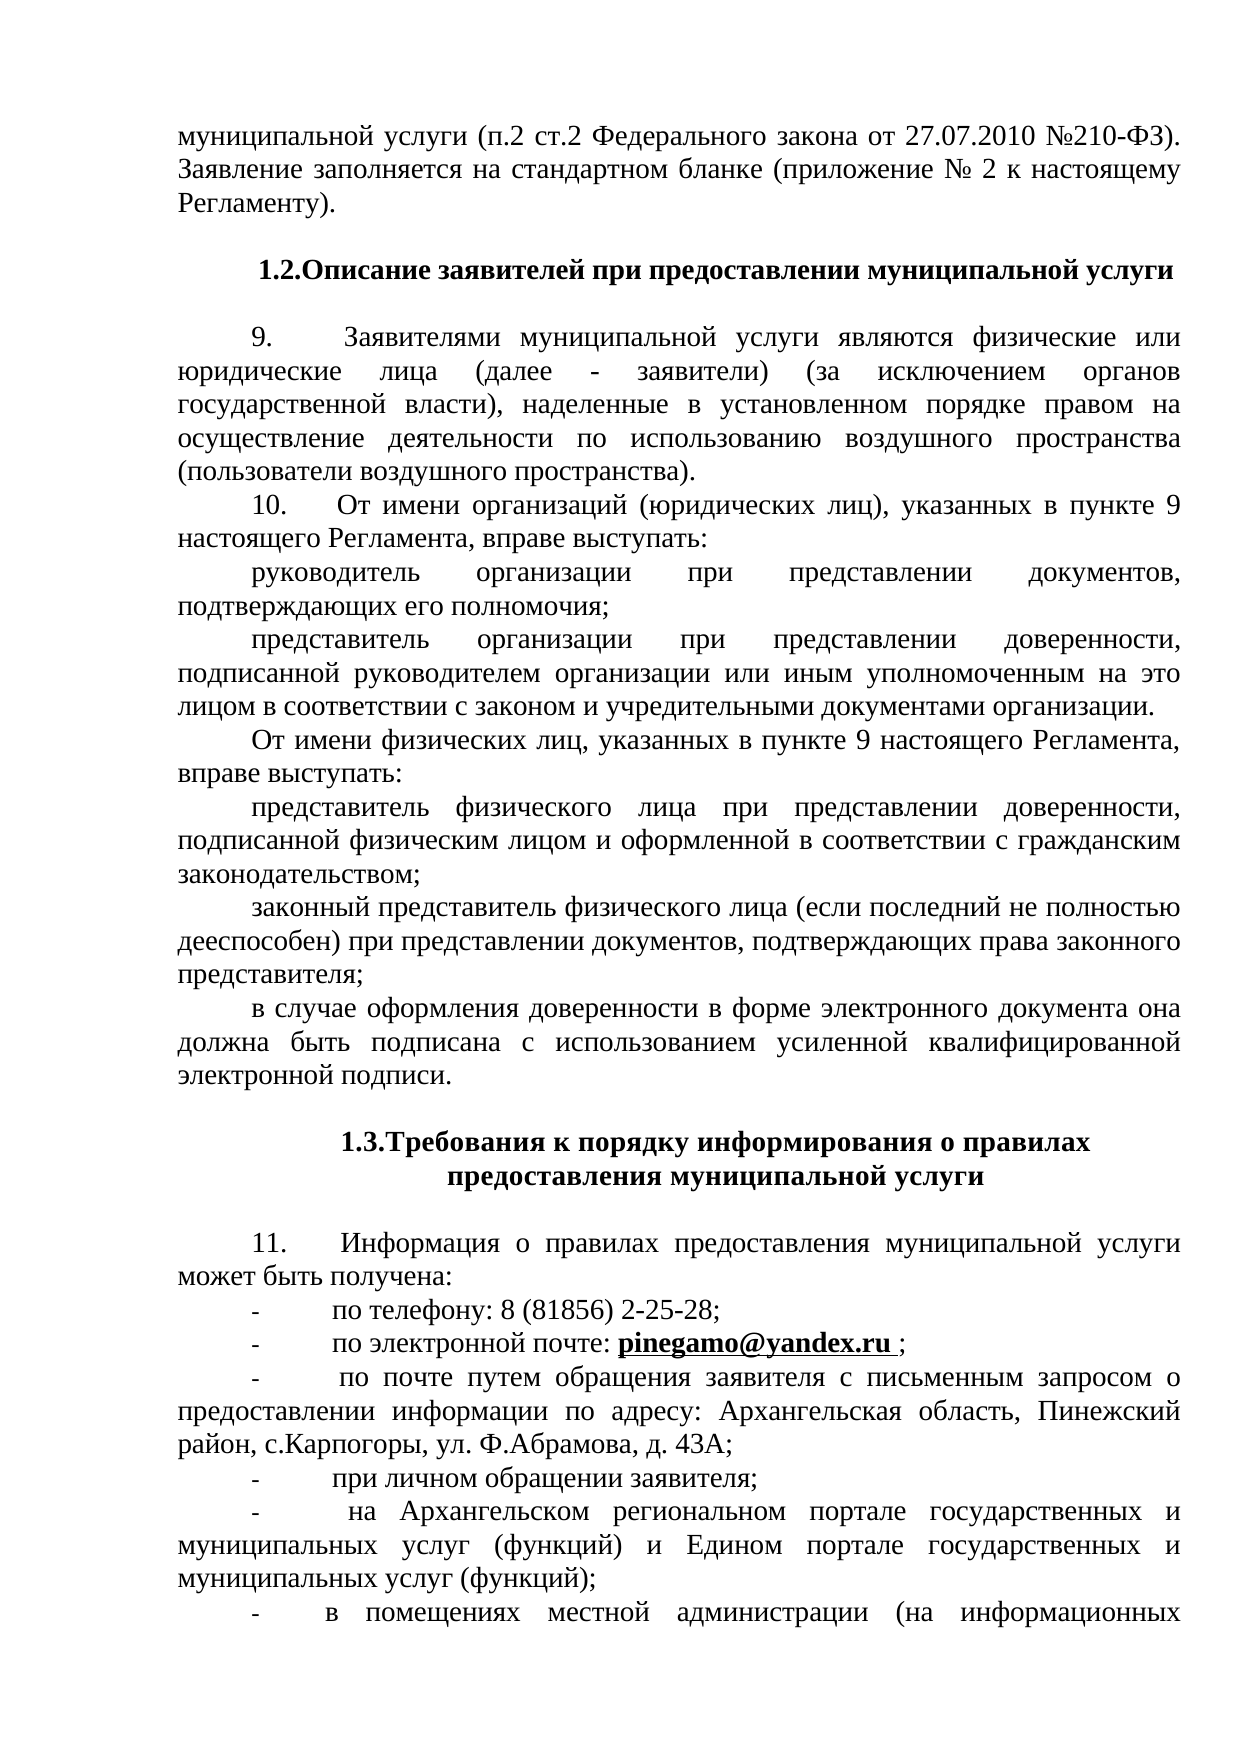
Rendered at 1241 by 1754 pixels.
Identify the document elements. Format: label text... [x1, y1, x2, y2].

text 1.3.Требования к порядку информирования о правилах предоставления муниципальной услуги [251, 1124, 1181, 1191]
text 1.2.Описание заявителей при предоставлении муниципальной услуги [251, 252, 1181, 286]
list От имени организаций (юридических лиц), указанных в пункте 9 настоящего Регламента, вправе выступать: [177, 487, 1181, 554]
list по телефону: 8 (81856) 2-25-28; [177, 1292, 1181, 1326]
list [177, 118, 1181, 219]
text законный представитель физического лица (если последний не полностью дееспособен) при представлении документов, подтверждающих права законного представителя; [177, 889, 1181, 990]
list по почте путем обращения заявителя с письменным запросом о предоставлении информации по адресу: Архангельская область, Пинежский район, с.Карпогоры, ул. Ф.Абрамова, д. 43А; [177, 1359, 1181, 1460]
list Заявителями муниципальной услуги являются физические или юридические лица (далее - заявители) (за исключением органов государственной власти), наделенные в установленном порядке правом на осуществление деятельности по использованию воздушного пространства (пользователи воздушного пространства). [177, 319, 1181, 487]
text руководитель организации при представлении документов, подтверждающих его полномочия; [177, 554, 1181, 621]
text представитель физического лица при представлении доверенности, подписанной физическим лицом и оформленной в соответствии с гражданским законодательством; [177, 789, 1181, 889]
list Информация о правилах предоставления муниципальной услуги может быть получена: [177, 1225, 1181, 1292]
list на Архангельском региональном портале государственных и муниципальных услуг (функций) и Едином портале государственных и муниципальных услуг (функций); [177, 1493, 1181, 1594]
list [177, 1594, 1181, 1627]
list по электронной почте: pinegamo@yandex.ru ; [177, 1326, 1181, 1359]
text представитель организации при представлении доверенности, подписанной руководителем организации или иным уполномоченным на это лицом в соответствии с законом и учредительными документами организации. [177, 621, 1181, 722]
list при личном обращении заявителя; [177, 1460, 1181, 1493]
text От имени физических лиц, указанных в пункте 9 настоящего Регламента, вправе выступать: [177, 722, 1181, 789]
text в случае оформления доверенности в форме электронного документа она должна быть подписана с использованием усиленной квалифицированной электронной подписи. [177, 990, 1181, 1091]
